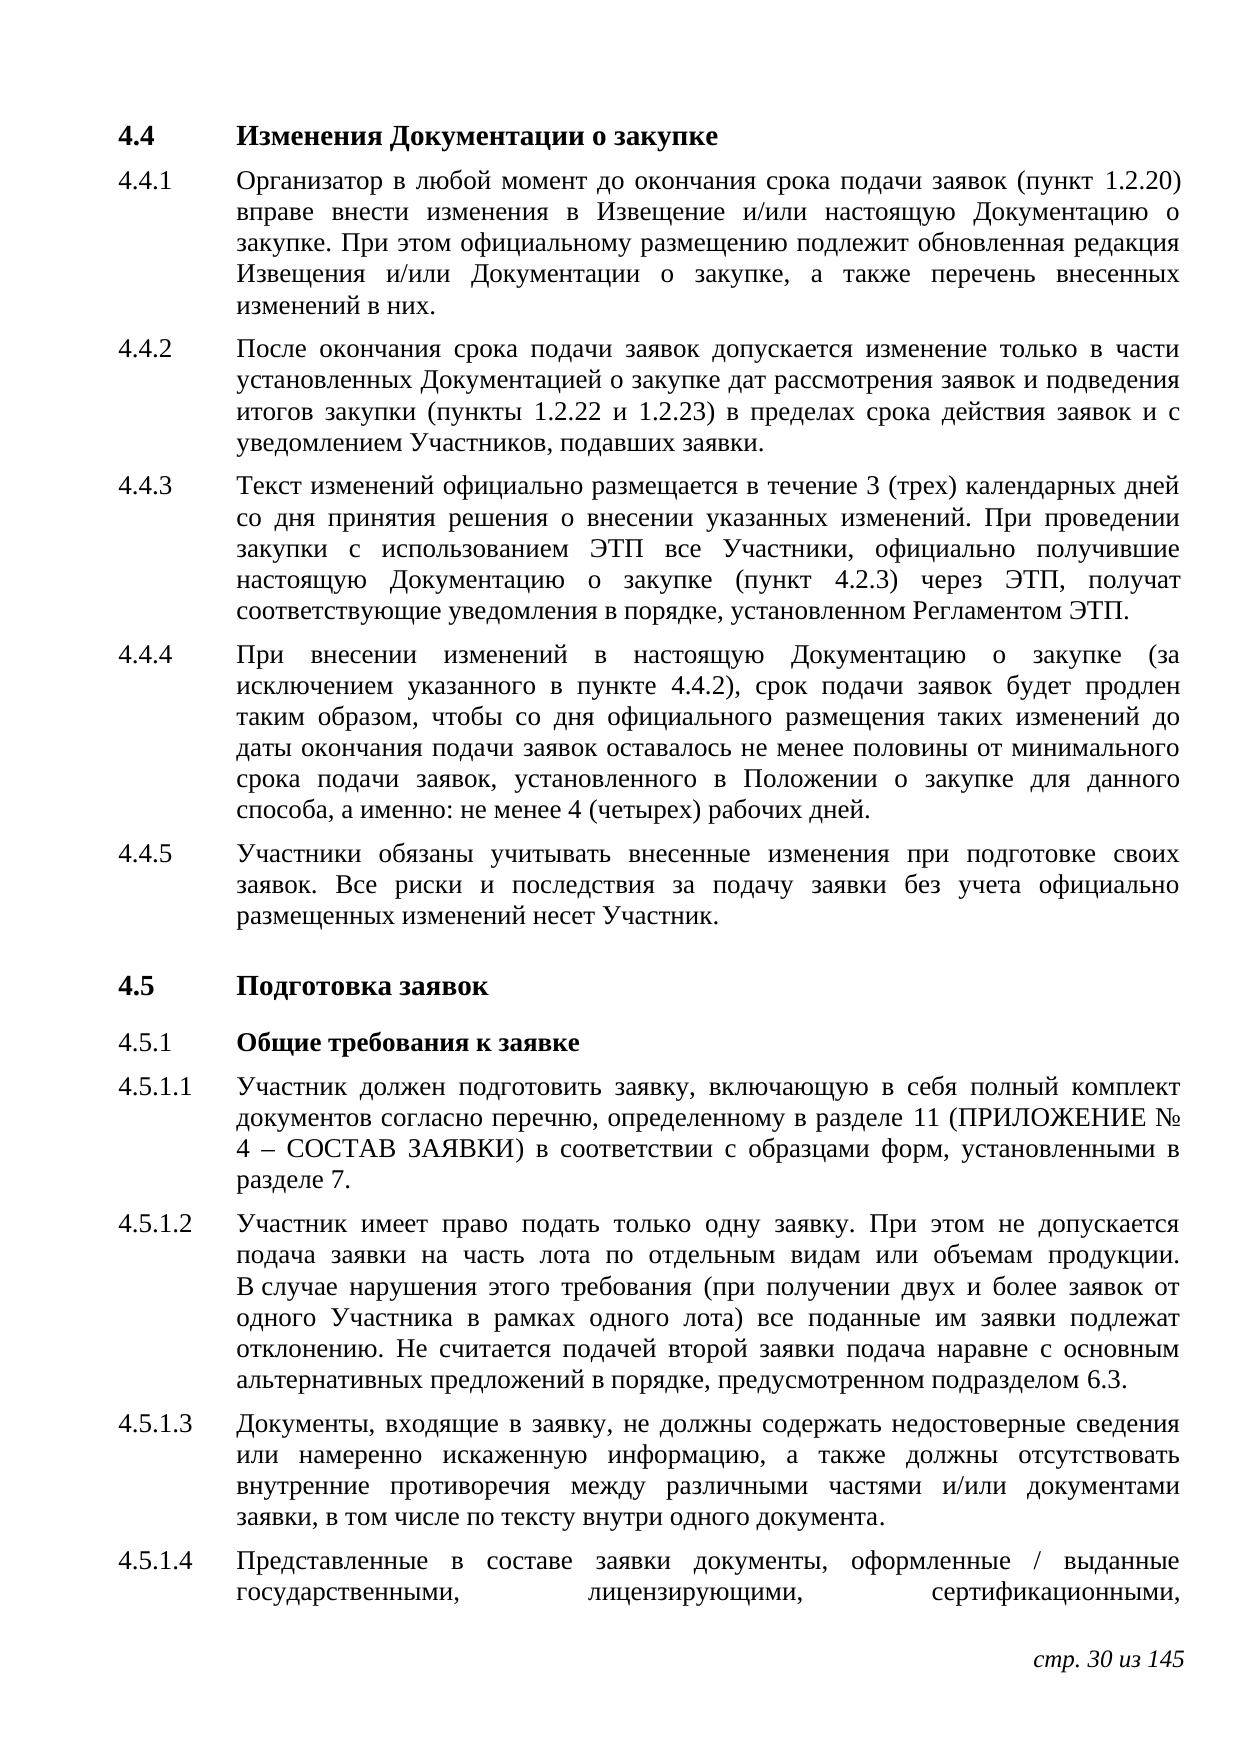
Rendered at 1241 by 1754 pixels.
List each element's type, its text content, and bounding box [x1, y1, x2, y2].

text Организатор в любой момент до окончания срока подачи заявок (пункт 1.2.20) вправе внести изменения в Извещение и/или настоящую Документацию о закупке. При этом официальному размещению подлежит обновленная редакция Извещения и/или Документации о закупке, а также перечень внесенных изменений в них. [118, 164, 1181, 320]
list Участник должен подготовить заявку, включающую в себя полный комплект документов согласно перечню, определенному в разделе 11 (ПРИЛОЖЕНИЕ № 4 – СОСТАВ ЗАЯВКИ) в соответствии с образцами форм, установленными в разделе 7. [118, 1070, 1181, 1195]
list Участник имеет право подать только одну заявку. При этом не допускается подача заявки на часть лота по отдельным видам или объемам продукции. В случае нарушения этого требования (при получении двух и более заявок от одного Участника в рамках одного лота) все поданные им заявки подлежат отклонению. Не считается подачей второй заявки подача наравне с основным альтернативных предложений в порядке, предусмотренном подразделом 6.3. [118, 1207, 1181, 1394]
text Общие требования к заявке [118, 1027, 1181, 1058]
text При внесении изменений в настоящую Документацию о закупке (за исключением указанного в пункте 4.4.2), срок подачи заявок будет продлен таким образом, чтобы со дня официального размещения таких изменений до даты окончания подачи заявок оставалось не менее половины от минимального срока подачи заявок, установленного в Положении о закупке для данного способа, а именно: не менее 4 (четырех) рабочих дней. [118, 638, 1181, 824]
text После окончания срока подачи заявок допускается изменение только в части установленных Документацией о закупке дат рассмотрения заявок и подведения итогов закупки (пункты 1.2.22 и 1.2.23) в пределах срока действия заявок и с уведомлением Участников, подавших заявки. [118, 332, 1181, 457]
subtitle Изменения Документации о закупке [118, 118, 1181, 152]
text Текст изменений официально размещается в течение 3 (трех) календарных дней со дня принятия решения о внесении указанных изменений. При проведении закупки с использованием ЭТП все Участники, официально получившие настоящую Документацию о закупке (пункт 4.2.3) через ЭТП, получат соответствующие уведомления в порядке, установленном Регламентом ЭТП. [118, 469, 1181, 625]
subtitle Подготовка заявок [118, 968, 1181, 1002]
text Документы, входящие в заявку, не должны содержать недостоверные сведения или намеренно искаженную информацию, а также должны отсутствовать внутренние противоречия между различными частями и/или документами заявки, в том числе по тексту внутри одного документа. [118, 1407, 1181, 1531]
text Участники обязаны учитывать внесенные изменения при подготовке своих заявок. Все риски и последствия за подачу заявки без учета официально размещенных изменений несет Участник. [118, 837, 1181, 931]
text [118, 1544, 1181, 1606]
